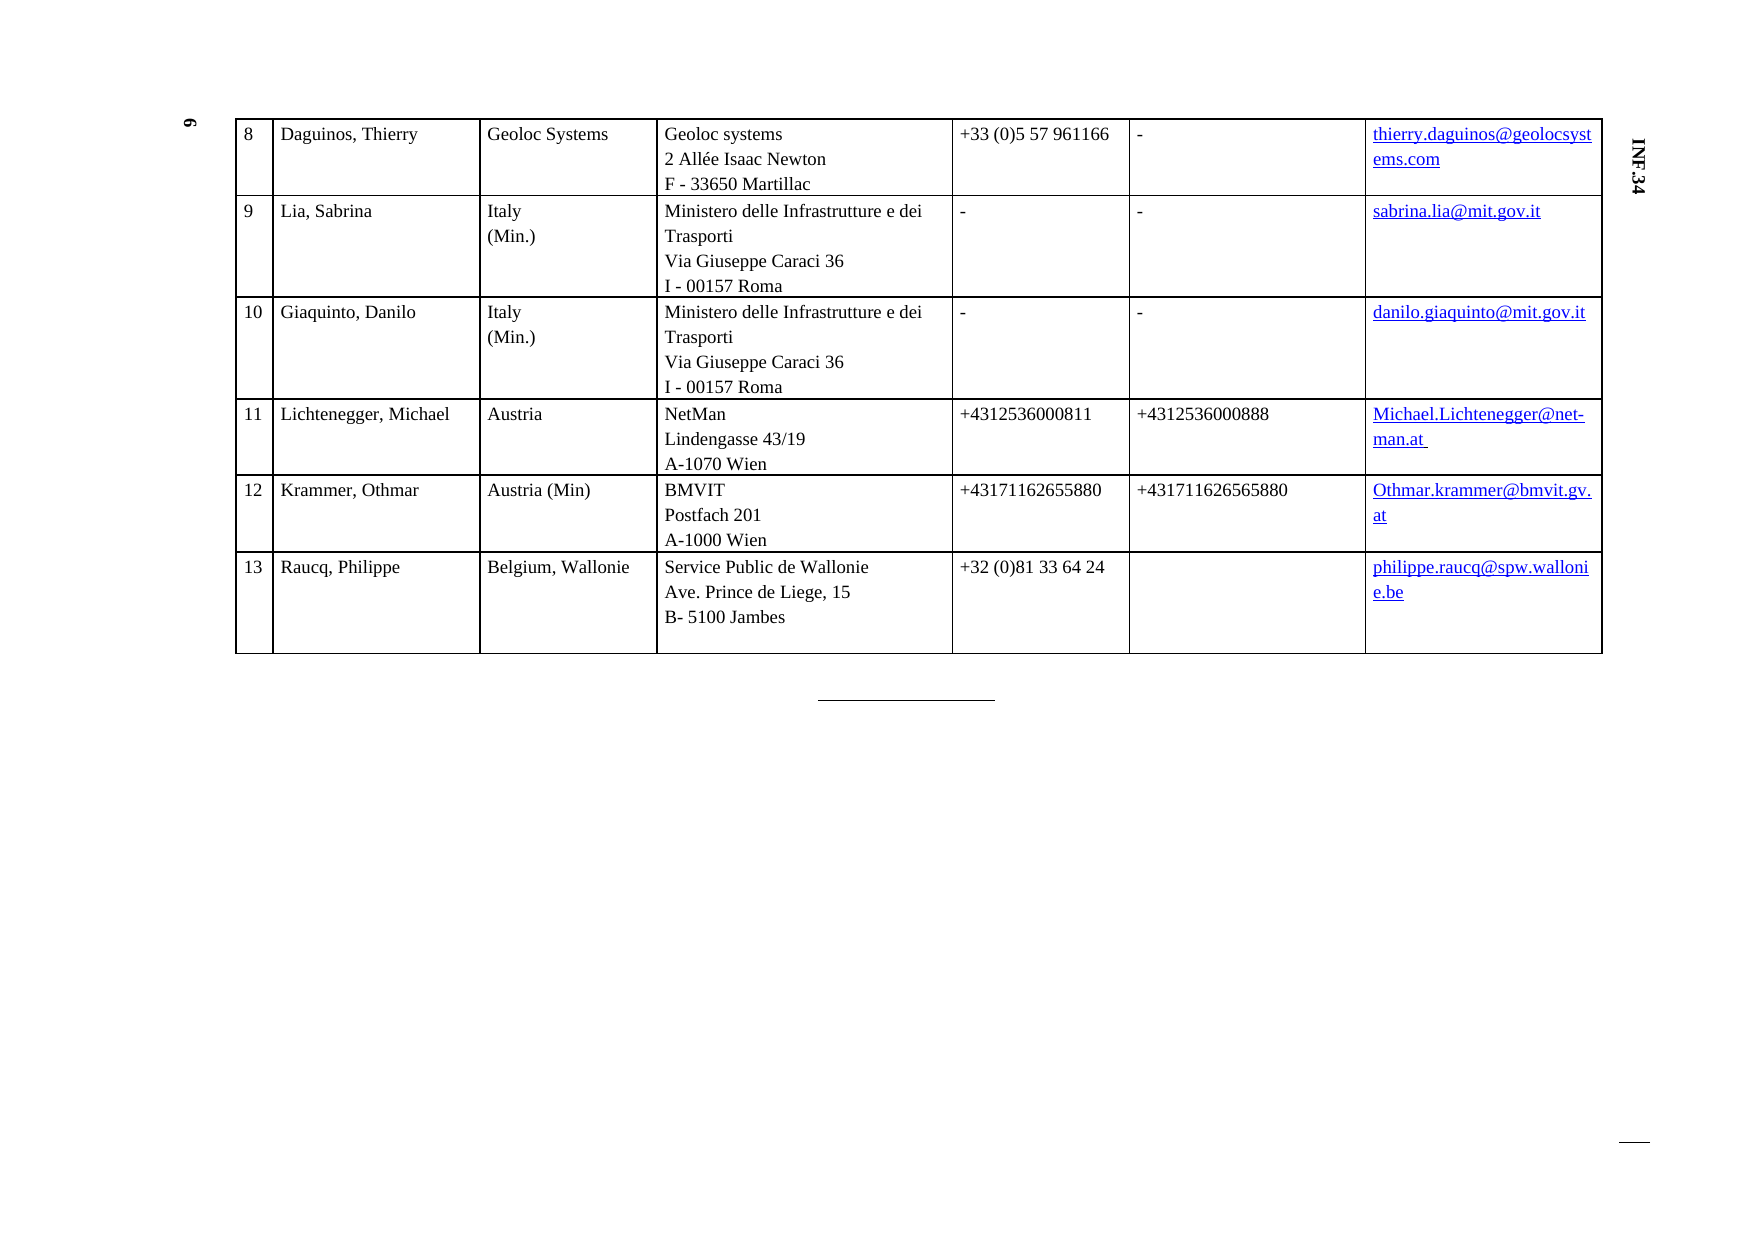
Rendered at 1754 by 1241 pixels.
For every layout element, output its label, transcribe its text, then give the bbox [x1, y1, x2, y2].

table_cell philippe.raucq@spw.wallonie.be [1366, 553, 1601, 652]
table_cell Lichtenegger, Michael [274, 400, 479, 474]
table_cell - [953, 298, 1129, 398]
table_cell Italy (Min.) [481, 298, 656, 398]
table_cell Belgium, Wallonie [481, 553, 656, 652]
table_cell thierry.daguinos@geolocsystems.com [1366, 120, 1601, 195]
table_cell sabrina.lia@mit.gov.it [1366, 196, 1601, 296]
table_cell +32 (0)81 33 64 24 [953, 553, 1129, 652]
table_cell +4312536000888 [1130, 400, 1365, 474]
table_cell Giaquinto, Danilo [274, 298, 479, 398]
table_cell +4312536000811 [953, 400, 1129, 474]
table_cell Geoloc Systems [481, 120, 656, 195]
table_cell - [1130, 298, 1365, 398]
table_cell [1130, 553, 1365, 652]
table_cell 13 [237, 553, 272, 652]
table_cell 8 [237, 120, 272, 195]
table_cell - [953, 196, 1129, 296]
table_cell BMVIT Postfach 201 A-1000 Wien [658, 476, 952, 551]
table_cell Michael.Lichtenegger@net-man.at [1366, 400, 1601, 474]
table_cell Krammer, Othmar [274, 476, 479, 551]
table_cell - [1130, 196, 1365, 296]
table_cell Ministero delle Infrastrutture e dei Trasporti Via Giuseppe Caraci 36 I - 00157 Roma [658, 298, 952, 398]
table_cell +431711626565880 [1130, 476, 1365, 551]
table_cell Raucq, Philippe [274, 553, 479, 652]
table_cell Austria [481, 400, 656, 474]
table_cell NetMan Lindengasse 43/19 A-1070 Wien [658, 400, 952, 474]
table_cell danilo.giaquinto@mit.gov.it [1366, 298, 1601, 398]
table_cell 12 [237, 476, 272, 551]
table_cell 10 [237, 298, 272, 398]
table_cell 9 [237, 196, 272, 296]
table_cell Geoloc systems 2 Allée Isaac Newton F - 33650 Martillac [658, 120, 952, 195]
table_cell Daguinos, Thierry [274, 120, 479, 195]
table_cell Lia, Sabrina [274, 196, 479, 296]
table_cell +33 (0)5 57 961166 [953, 120, 1129, 195]
table_cell Othmar.krammer@bmvit.gv.at [1366, 476, 1601, 551]
table_cell - [1130, 120, 1365, 195]
table_cell Italy (Min.) [481, 196, 656, 296]
table_cell +43171162655880 [953, 476, 1129, 551]
table_cell Austria (Min) [481, 476, 656, 551]
table_cell 11 [237, 400, 272, 474]
table_cell Service Public de Wallonie Ave. Prince de Liege, 15 B- 5100 Jambes [658, 553, 952, 652]
table_cell Ministero delle Infrastrutture e dei Trasporti Via Giuseppe Caraci 36 I - 00157 Roma [658, 196, 952, 296]
